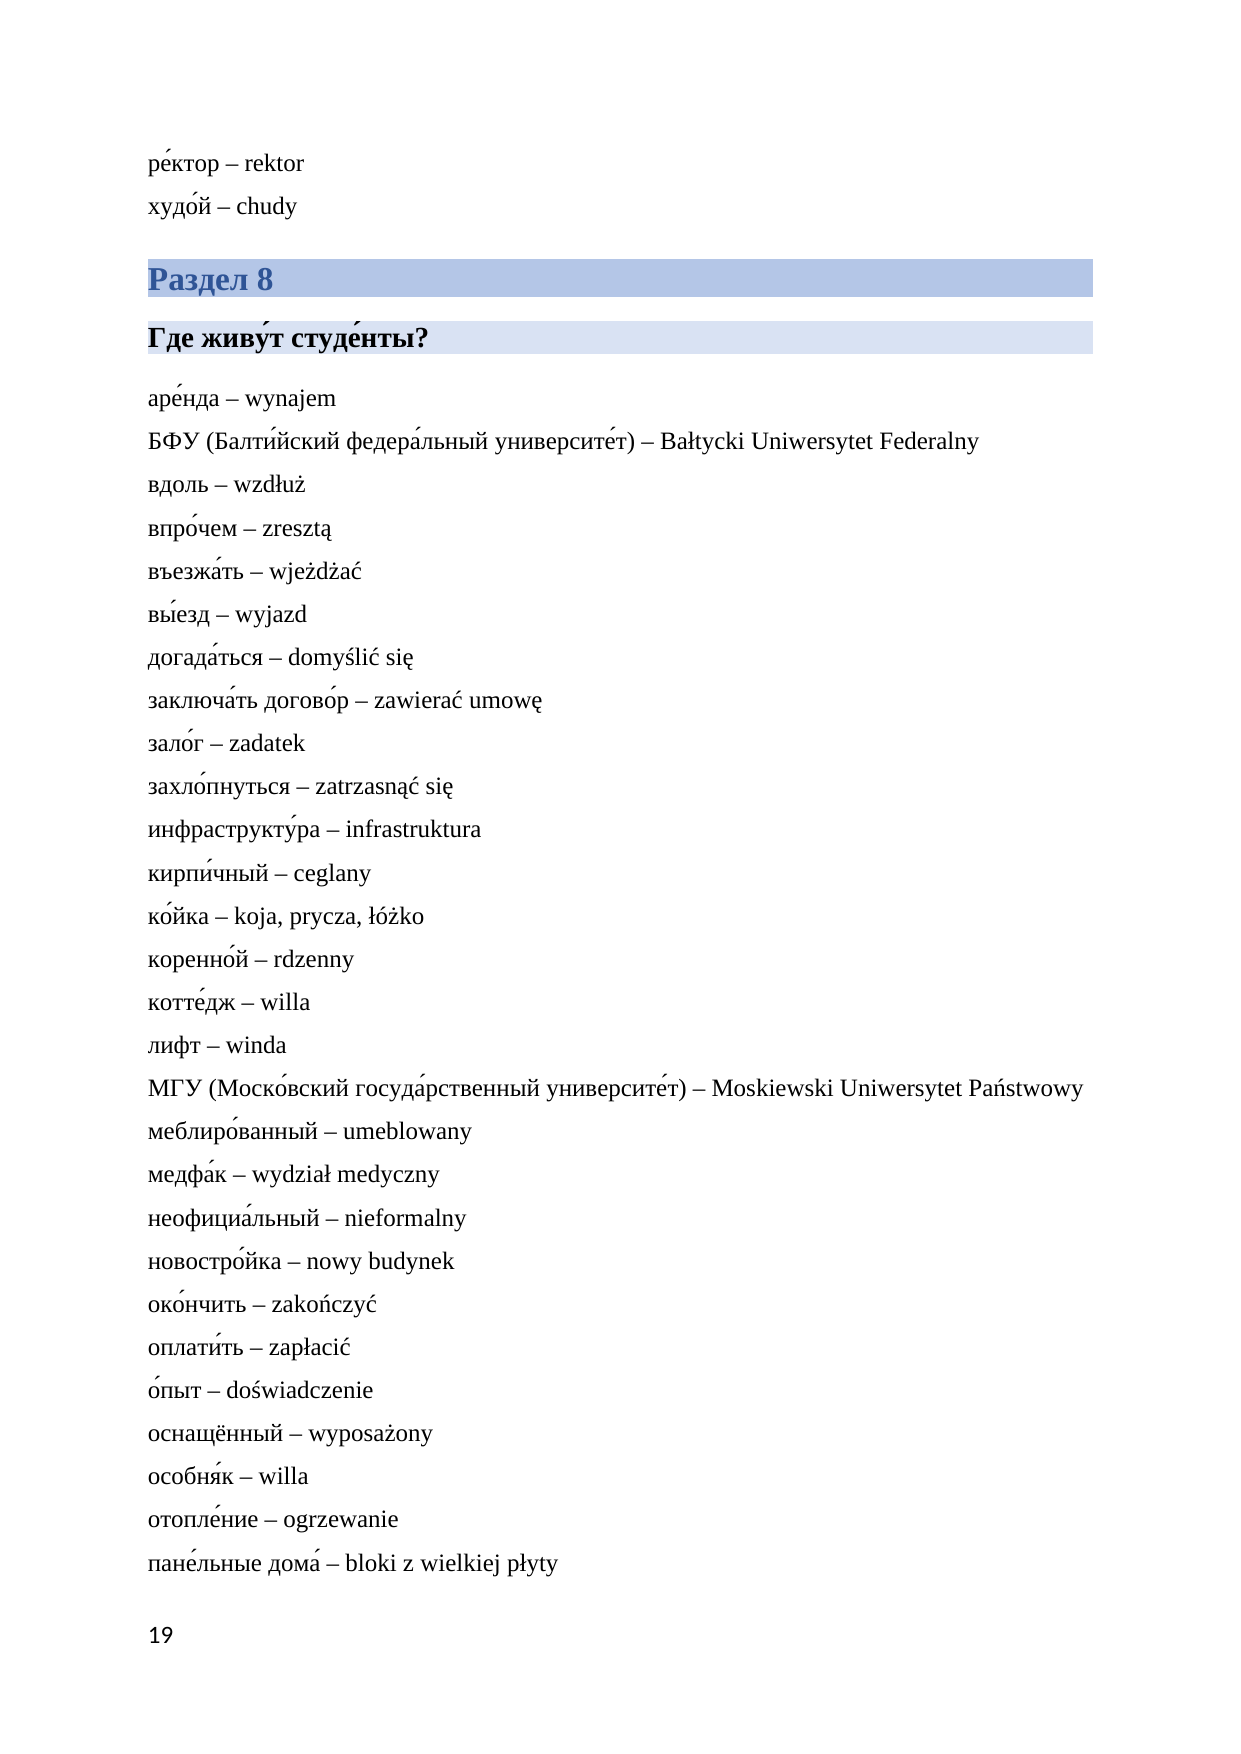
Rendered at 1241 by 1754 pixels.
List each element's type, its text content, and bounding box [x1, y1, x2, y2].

text коренно́й – rdzenny [148, 944, 1093, 973]
text впро́чем – zresztą [148, 513, 1093, 541]
text пане́льные дома́ – bloki z wielkiej płyty [148, 1548, 1093, 1576]
text медфа́к – wydział medyczny [148, 1159, 1093, 1188]
subtitle Раздел 8 [148, 259, 1093, 297]
text БФУ (Балти́йский федера́льный университе́т) – Bałtycki Uniwersytet Federalny [148, 426, 1093, 455]
text вы́езд – wyjazd [148, 599, 1093, 628]
text ко́йка – koja, prycza, łóżko [148, 901, 1093, 929]
subtitle Где живу́т студе́нты? [148, 321, 1093, 354]
text МГУ (Моско́вский госуда́рственный университе́т) – Moskiewski Uniwersytet Państwowy [148, 1073, 1093, 1102]
text зало́г – zadatek [148, 728, 1093, 757]
text особня́к – willa [148, 1461, 1093, 1490]
text неофициа́льный – nieformalny [148, 1203, 1093, 1231]
text заключа́ть догово́р – zawierać umowę [148, 685, 1093, 714]
text оплати́ть – zapłacić [148, 1332, 1093, 1361]
text въезжа́ть – wjeżdżać [148, 556, 1093, 584]
text о́пыт – doświadczenie [148, 1375, 1093, 1404]
text око́нчить – zakończyć [148, 1289, 1093, 1318]
text ре́ктор – rektor [148, 148, 1093, 176]
text вдоль – wzdłuż [148, 469, 1093, 498]
text котте́дж – willa [148, 987, 1093, 1016]
text аре́нда – wynajem [148, 383, 1093, 412]
text оснащённый – wyposażony [148, 1418, 1093, 1447]
text отопле́ние – ogrzewanie [148, 1504, 1093, 1533]
text захло́пнуться – zatrzasnąć się [148, 771, 1093, 800]
text догада́ться – domyślić się [148, 642, 1093, 671]
text лифт – winda [148, 1030, 1093, 1059]
text худо́й – chudy [148, 191, 1093, 219]
text инфраструкту́ра – infrastruktura [148, 814, 1093, 843]
text меблиро́ванный – umeblowany [148, 1116, 1093, 1145]
text кирпи́чный – ceglany [148, 858, 1093, 886]
text новостро́йка – nowy budynek [148, 1246, 1093, 1274]
